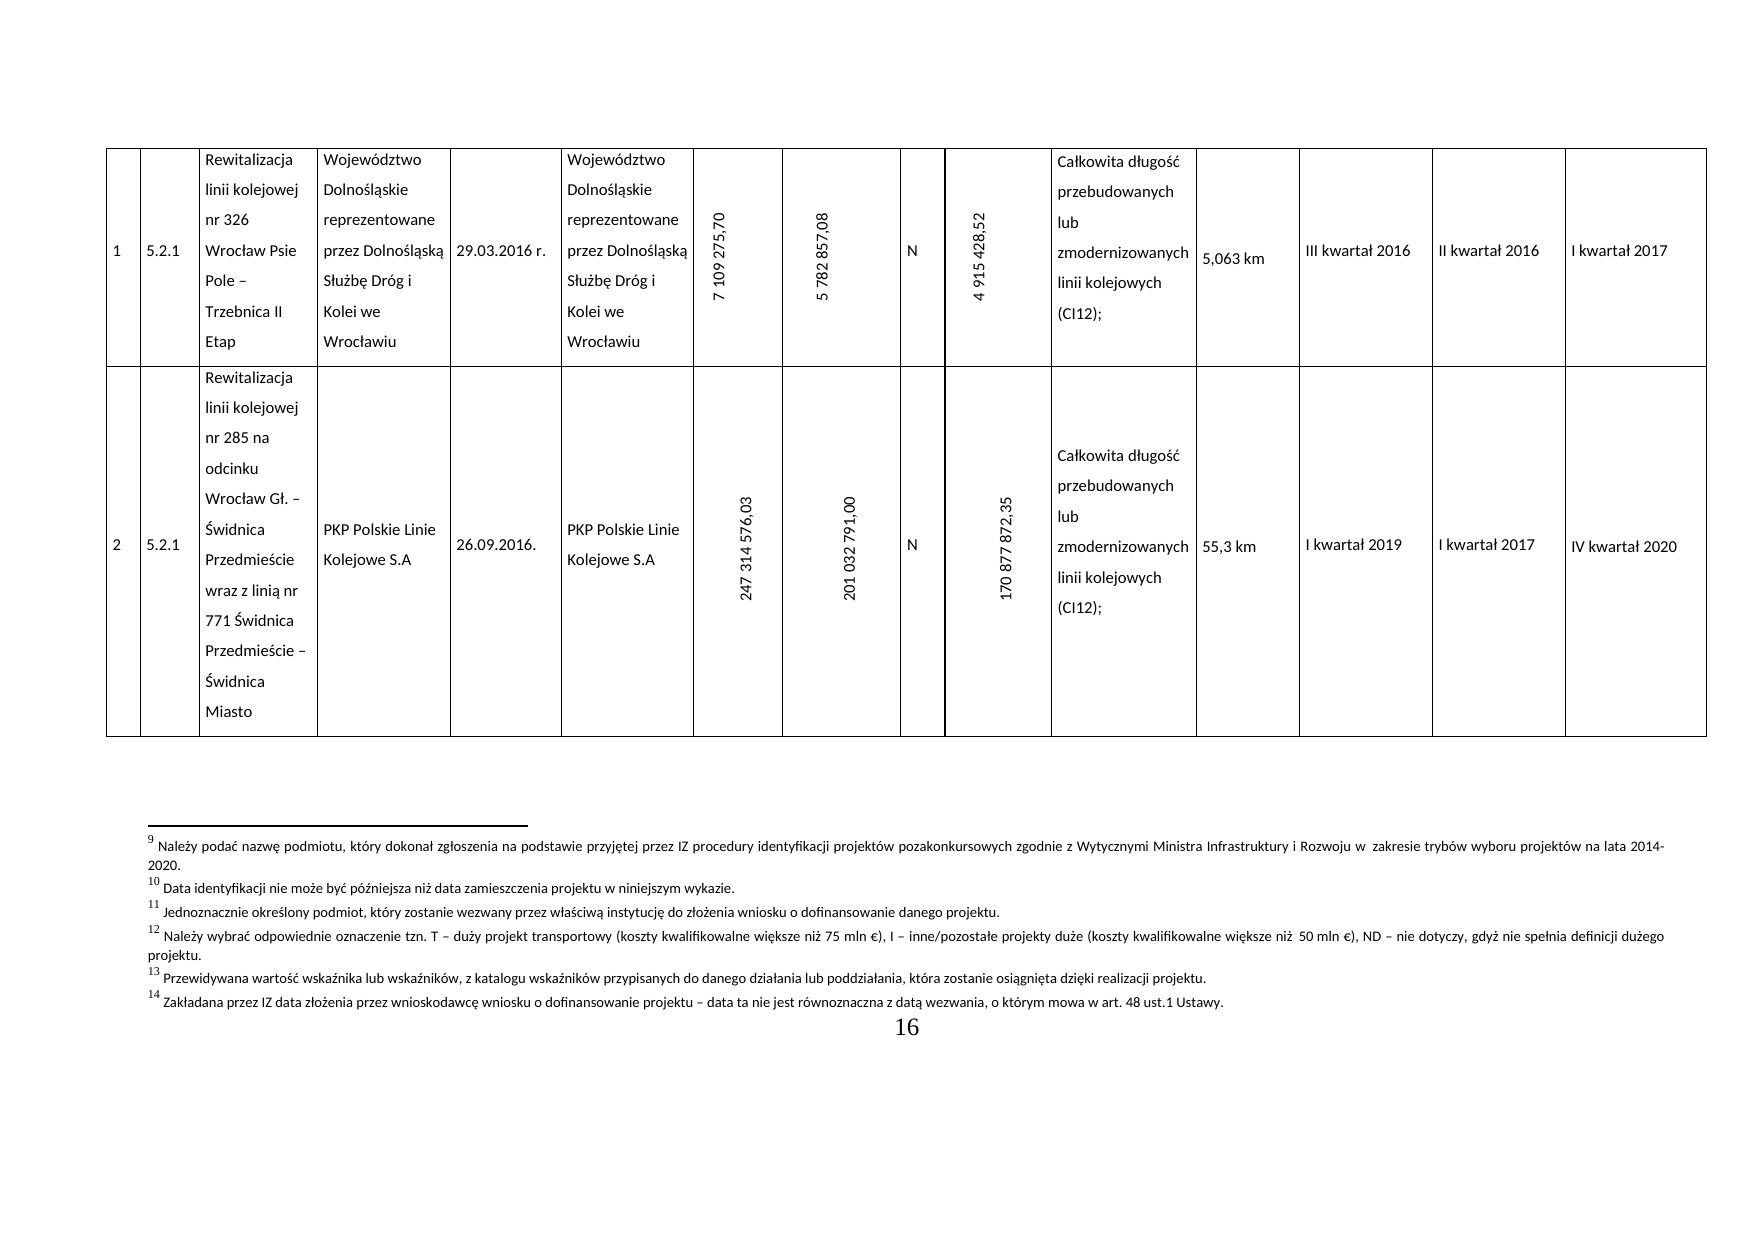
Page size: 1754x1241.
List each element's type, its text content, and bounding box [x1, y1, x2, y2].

table_cell I kwartał 2017 [1566, 149, 1706, 366]
table_cell Województwo Dolnośląskie reprezentowane przez Dolnośląską Służbę Dróg i Kolei we Wrocławiu [318, 149, 450, 366]
table_cell 1 [107, 149, 140, 366]
table_cell Rewitalizacja linii kolejowej nr 326 Wrocław Psie Pole – Trzebnica II Etap [200, 149, 317, 366]
table_cell N [901, 149, 944, 366]
table_cell 2 [107, 367, 140, 736]
table_cell II kwartał 2016 [1433, 149, 1565, 366]
table_cell 7 109 275,70 [694, 149, 782, 366]
table_cell 5.2.1 [141, 149, 199, 366]
table_cell PKP Polskie Linie Kolejowe S.A [318, 367, 450, 736]
table_cell 29.03.2016 r. [451, 149, 561, 366]
table_cell N [901, 367, 944, 736]
table_cell 170 877 872,35 [946, 367, 1051, 736]
table_cell 5 782 857,08 [783, 149, 900, 366]
table_cell I kwartał 2019 [1300, 367, 1432, 736]
table_cell Całkowita długość przebudowanych lub zmodernizowanych linii kolejowych (CI12); [1052, 367, 1196, 736]
table_cell Województwo Dolnośląskie reprezentowane przez Dolnośląską Służbę Dróg i Kolei we Wrocławiu [562, 149, 693, 366]
table_cell 55,3 km [1197, 367, 1299, 736]
table_cell 5.2.1 [141, 367, 199, 736]
table_cell Całkowita długość przebudowanych lub zmodernizowanych linii kolejowych (CI12); [1052, 149, 1196, 366]
table_cell III kwartał 2016 [1300, 149, 1432, 366]
table_cell 26.09.2016. [451, 367, 561, 736]
table_cell Rewitalizacja linii kolejowej nr 285 na odcinku Wrocław Gł. – Świdnica Przedmieście wraz z linią nr 771 Świdnica Przedmieście – Świdnica Miasto [200, 367, 317, 736]
table_cell 5,063 km [1197, 149, 1299, 366]
table_cell I kwartał 2017 [1433, 367, 1565, 736]
table_cell IV kwartał 2020 [1566, 367, 1706, 736]
table_cell 4 915 428,52 [946, 149, 1051, 366]
table_cell PKP Polskie Linie Kolejowe S.A [562, 367, 693, 736]
table_cell 201 032 791,00 [783, 367, 900, 736]
table_cell 247 314 576,03 [694, 367, 782, 736]
